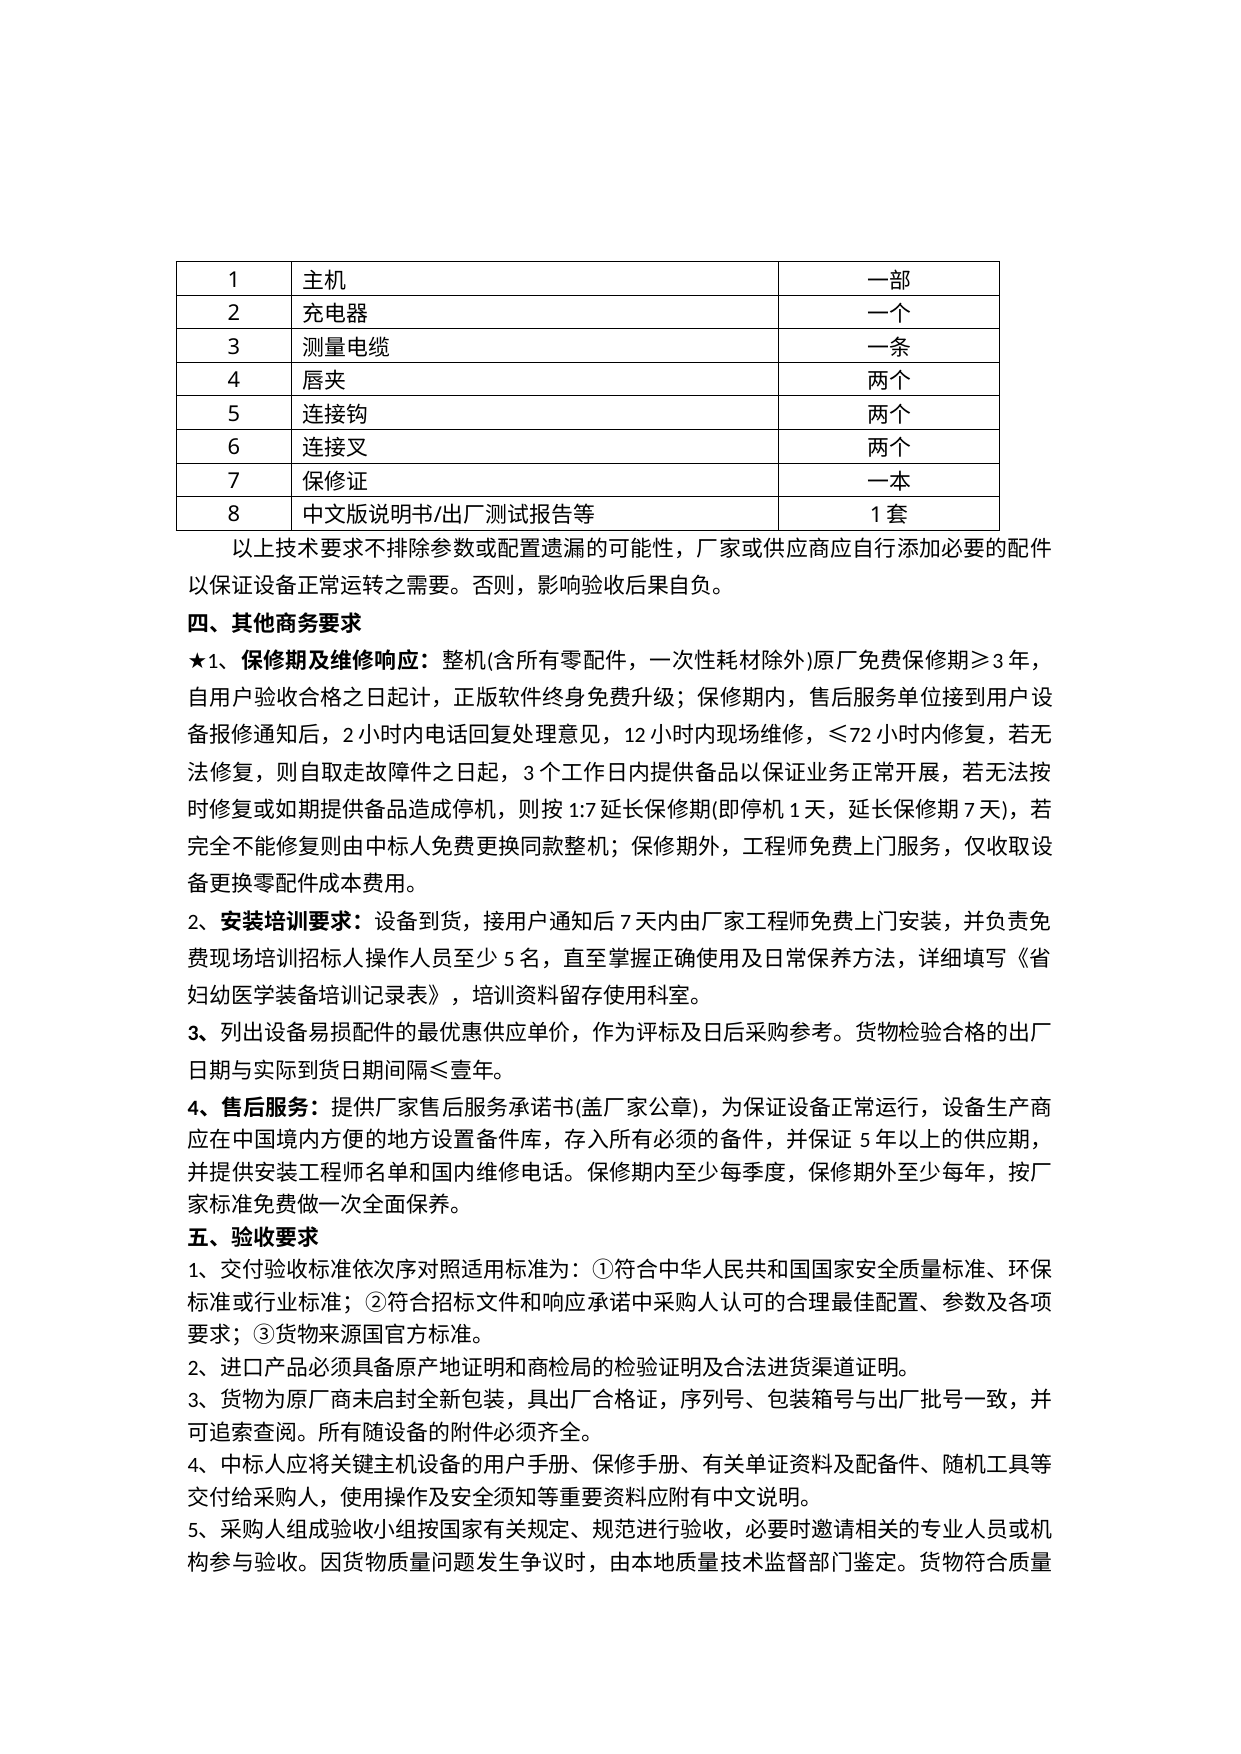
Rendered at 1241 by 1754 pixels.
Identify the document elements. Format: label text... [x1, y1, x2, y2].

text 2、安装培训要求：设备到货，接用户通知后7天内由厂家工程师免费上门安装，并负责免费现场培训招标人操作人员至少5名，直至掌握正确使用及日常保养方法，详细填写《省妇幼医学装备培训记录表》，培训资料留存使用科室。 [187, 903, 1053, 1010]
table_cell 充电器 [292, 296, 778, 328]
text 2、进口产品必须具备原产地证明和商检局的检验证明及合法进货渠道证明。 [187, 1349, 1053, 1382]
text 四、其他商务要求 [187, 605, 1053, 638]
table_cell 1套 [779, 497, 999, 529]
text ★1、保修期及维修响应：整机(含所有零配件，一次性耗材除外)原厂免费保修期≥3年，自用户验收合格之日起计，正版软件终身免费升级；保修期内，售后服务单位接到用户设备报修通知后，2小时内电话回复处理意见，12小时内现场维修，≤72小时内修复，若无法修复，则自取走故障件之日起，3个工作日内提供备品以保证业务正常开展，若无法按时修复或如期提供备品造成停机，则按1:7延长保修期(即停机1天，延长保修期7天)，若完全不能修复则由中标人免费更换同款整机；保修期外，工程师免费上门服务，仅收取设备更换零配件成本费用。 [187, 642, 1053, 898]
table_cell 一部 [779, 262, 999, 295]
table_cell 主机 [292, 262, 778, 295]
table_cell 一个 [779, 296, 999, 328]
text 3、货物为原厂商未启封全新包装，具出厂合格证，序列号、包装箱号与出厂批号一致，并可追索查阅。所有随设备的附件必须齐全。 [187, 1382, 1053, 1447]
table_cell 两个 [779, 396, 999, 429]
table_cell 一条 [779, 329, 999, 362]
table_cell 保修证 [292, 464, 778, 496]
table_cell 4 [177, 363, 291, 395]
table_cell 8 [177, 497, 291, 529]
text 五、验收要求 [187, 1219, 1053, 1252]
table_cell 5 [177, 396, 291, 429]
table_cell 3 [177, 329, 291, 362]
table_cell 6 [177, 430, 291, 462]
table_cell 中文版说明书/出厂测试报告等 [292, 497, 778, 529]
table_cell 2 [177, 296, 291, 328]
table_cell 两个 [779, 363, 999, 395]
table_cell 连接钩 [292, 396, 778, 429]
text 以上技术要求不排除参数或配置遗漏的可能性，厂家或供应商应自行添加必要的配件以保证设备正常运转之需要。否则，影响验收后果自负。 [187, 531, 1053, 600]
text 4、售后服务：提供厂家售后服务承诺书(盖厂家公章)，为保证设备正常运行，设备生产商应在中国境内方便的地方设置备件库，存入所有必须的备件，并保证5年以上的供应期，并提供安装工程师名单和国内维修电话。保修期内至少每季度，保修期外至少每年，按厂家标准免费做一次全面保养。 [187, 1089, 1053, 1219]
text 1、交付验收标准依次序对照适用标准为：①符合中华人民共和国国家安全质量标准、环保标准或行业标准；②符合招标文件和响应承诺中采购人认可的合理最佳配置、参数及各项要求；③货物来源国官方标准。 [187, 1252, 1053, 1349]
table_cell 测量电缆 [292, 329, 778, 362]
table_cell 1 [177, 262, 291, 295]
text 4、中标人应将关键主机设备的用户手册、保修手册、有关单证资料及配备件、随机工具等交付给采购人，使用操作及安全须知等重要资料应附有中文说明。 [187, 1447, 1053, 1512]
table_cell 两个 [779, 430, 999, 462]
table_cell 7 [177, 464, 291, 496]
table_cell 一本 [779, 464, 999, 496]
table_cell 唇夹 [292, 363, 778, 395]
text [187, 1512, 1053, 1577]
table_cell 连接叉 [292, 430, 778, 462]
text 3、列出设备易损配件的最优惠供应单价，作为评标及日后采购参考。货物检验合格的出厂日期与实际到货日期间隔≤壹年。 [187, 1015, 1053, 1085]
